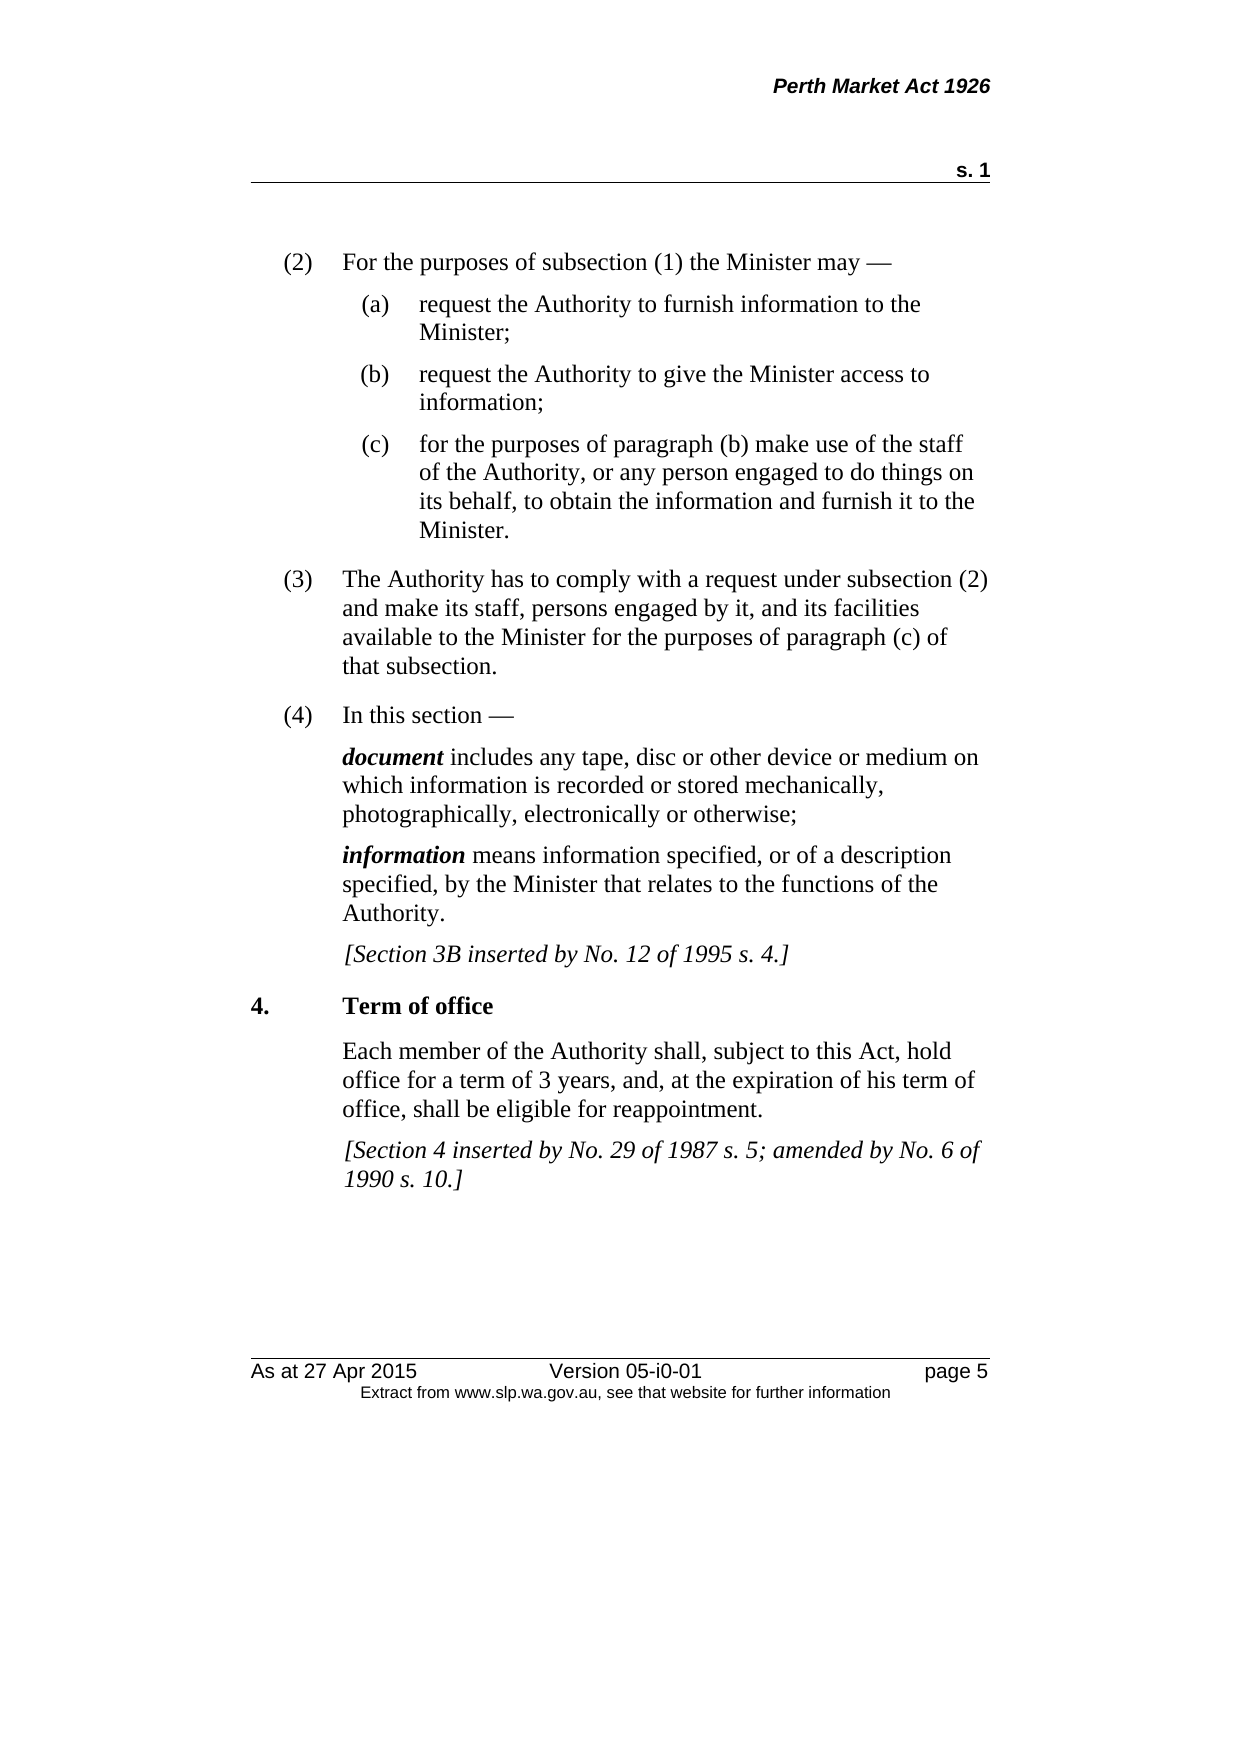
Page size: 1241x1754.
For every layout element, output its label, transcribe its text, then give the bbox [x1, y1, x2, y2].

text (a) request the Authority to furnish information to the Minister; [251, 289, 990, 346]
text (c) for the purposes of paragraph (b) make use of the staff of the Authority, or any person engaged to do things on its behalf, to obtain the information and furnish it to the Minister. [251, 429, 990, 544]
text (4) In this section — [251, 700, 990, 729]
subtitle 4. Term of office [251, 991, 990, 1019]
text (b) request the Authority to give the Minister access to information; [251, 359, 990, 416]
text information means information specified, or of a description specified, by the Minister that relates to the functions of the Authority. [251, 840, 990, 927]
text document includes any tape, disc or other device or medium on which information is recorded or stored mechanically, photographically, electronically or otherwise; [251, 742, 990, 828]
text Each member of the Authority shall, subject to this Act, hold office for a term of 3 years, and, at the expiration of his term of office, shall be eligible for reappointment. [251, 1036, 990, 1122]
text (2) For the purposes of subsection (1) the Minister may — [251, 247, 990, 276]
text [Section 4 inserted by No. 29 of 1987 s. 5; amended by No. 6 of 1990 s. 10.] [251, 1135, 990, 1192]
text [Section 3B inserted by No. 12 of 1995 s. 4.] [251, 939, 990, 968]
text (3) The Authority has to comply with a request under subsection (2) and make its staff, persons engaged by it, and its facilities available to the Minister for the purposes of paragraph (c) of that subsection. [251, 564, 990, 679]
